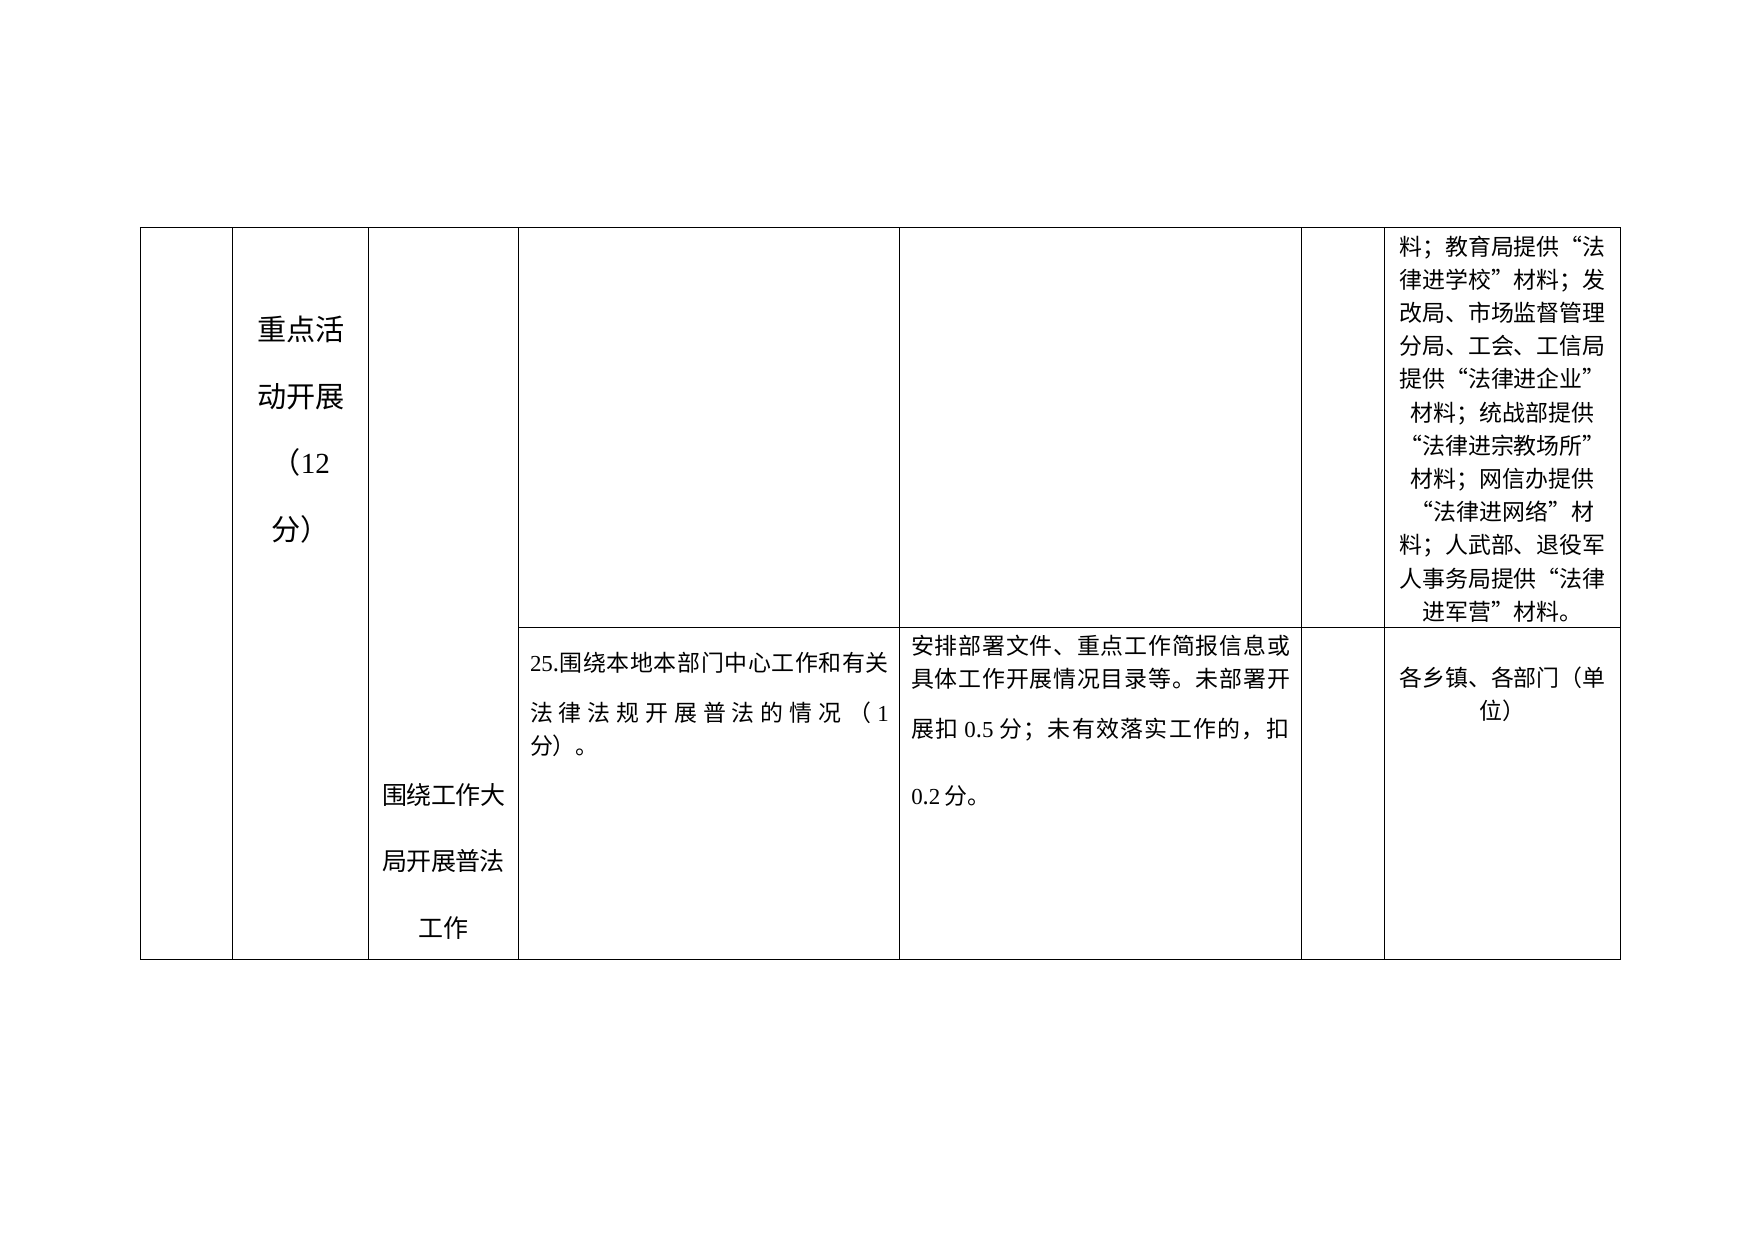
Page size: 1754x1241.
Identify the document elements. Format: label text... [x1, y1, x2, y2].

table_cell [1302, 228, 1384, 627]
table_cell [1302, 628, 1384, 959]
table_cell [900, 228, 1301, 627]
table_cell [900, 628, 1301, 959]
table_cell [519, 628, 899, 959]
table_cell 各乡镇、各部门（单位） [1385, 628, 1620, 959]
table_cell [519, 228, 899, 627]
table_cell 3 [141, 228, 232, 959]
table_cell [1385, 228, 1620, 627]
